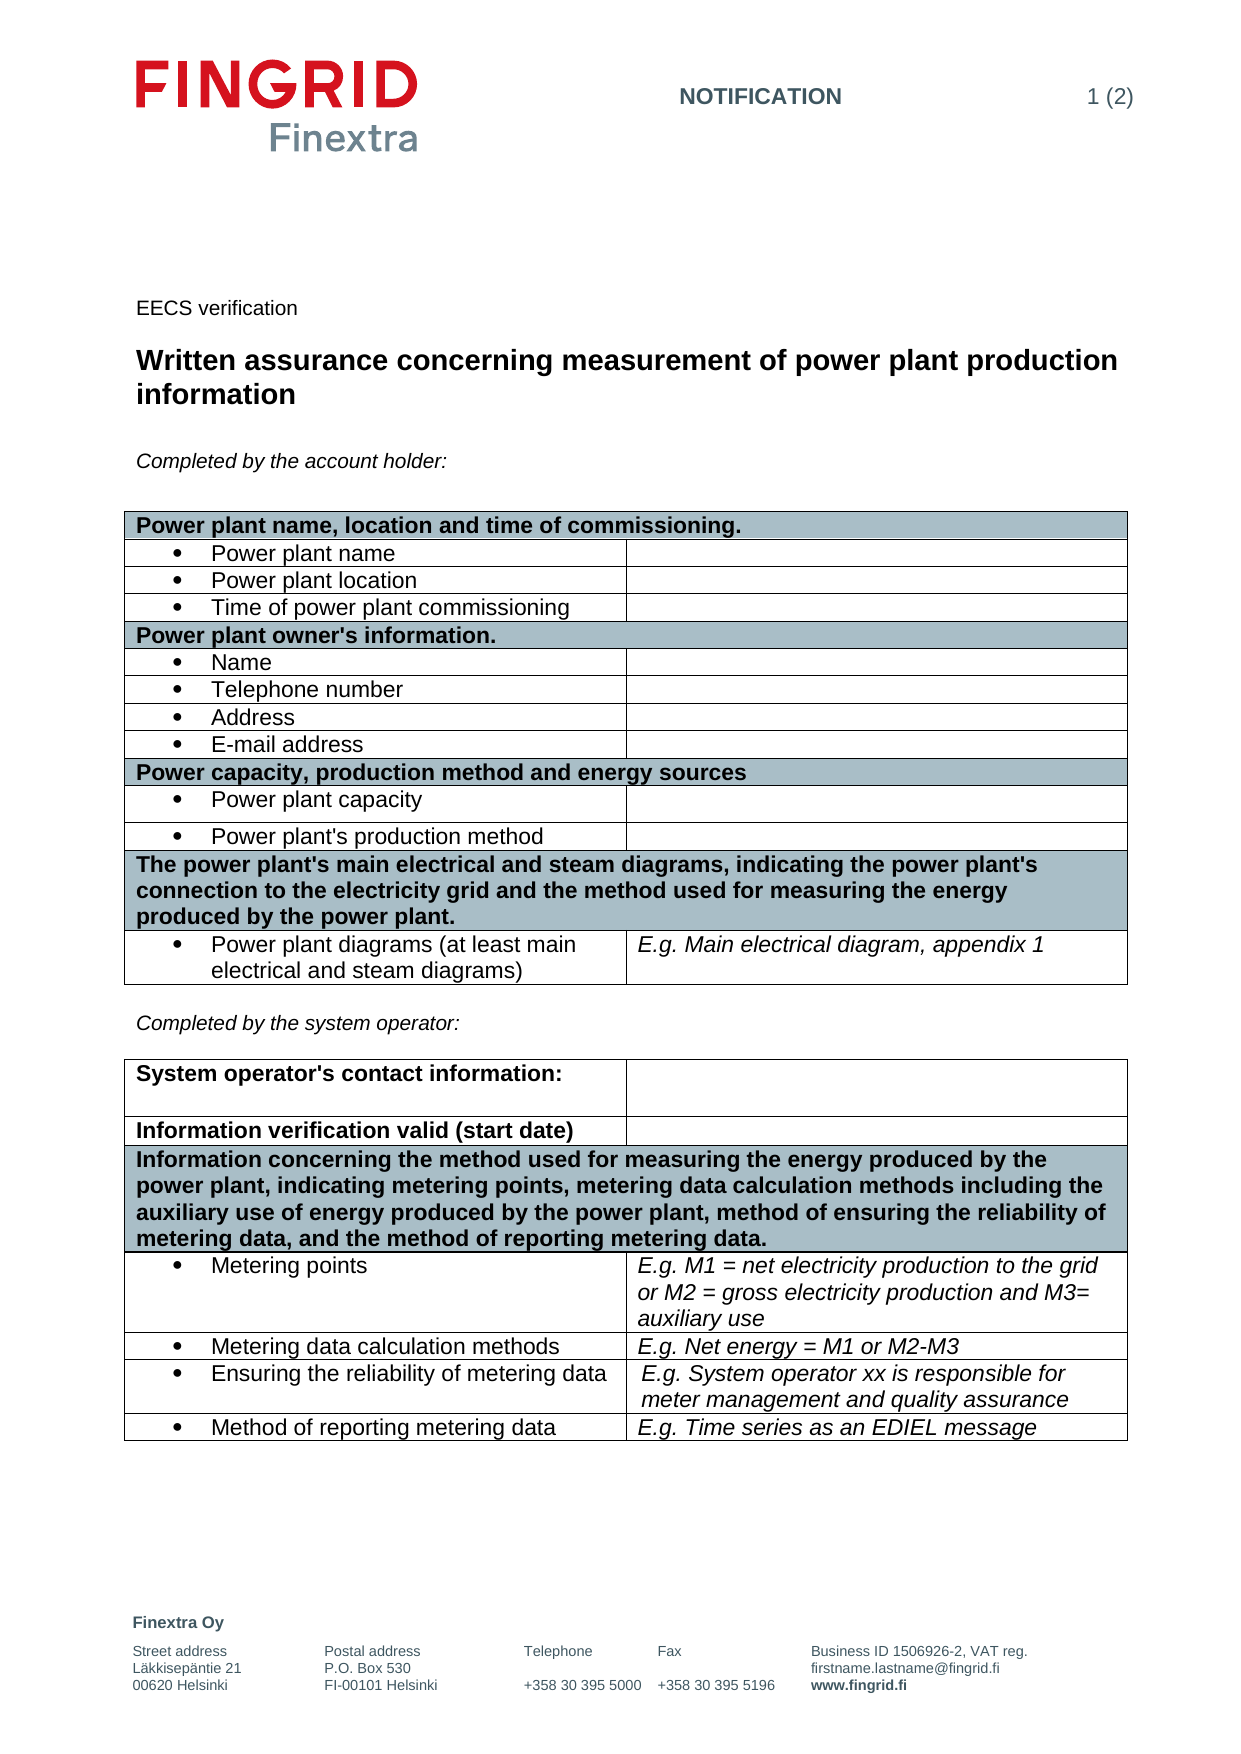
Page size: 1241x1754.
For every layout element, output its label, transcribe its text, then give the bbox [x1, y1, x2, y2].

table_cell E.g. System operator xx is responsible for meter management and quality assurance [627, 1360, 1127, 1413]
table_cell Power plant owner's information. [125, 622, 1127, 648]
table_cell [627, 594, 1127, 621]
table_cell [627, 704, 1127, 730]
table_cell [627, 567, 1127, 593]
table_cell Power plant's production method [125, 823, 626, 849]
table_cell Address [125, 704, 626, 730]
table_cell Metering points [125, 1253, 626, 1332]
table_cell Information concerning the method used for measuring the energy produced by the power plant, indicating metering points, metering data calculation methods including the auxiliary use of energy produced by the power plant, method of ensuring the reliability of metering data, and the method of reporting metering data. [125, 1146, 1127, 1251]
table_cell [627, 676, 1127, 703]
text Written assurance concerning measurement of power plant production information [136, 343, 1181, 410]
text EECS verification [136, 295, 1181, 319]
table_cell E.g. M1 = net electricity production to the grid or M2 = gross electricity production and M3= auxiliary use [627, 1253, 1127, 1332]
table_cell Power plant diagrams (at least main electrical and steam diagrams) [125, 931, 626, 983]
text Completed by the account holder: [136, 449, 1181, 473]
table_cell Name [125, 649, 626, 675]
table_cell The power plant's main electrical and steam diagrams, indicating the power plant's connection to the electricity grid and the method used for measuring the energy produced by the power plant. [125, 851, 1127, 930]
table_cell Information verification valid (start date) [125, 1117, 626, 1145]
table_cell [627, 540, 1127, 566]
table_cell Time of power plant commissioning [125, 594, 626, 621]
table_cell Telephone number [125, 676, 626, 703]
table_cell E-mail address [125, 731, 626, 758]
table_header [627, 1060, 1127, 1116]
table_cell [627, 731, 1127, 758]
table_cell Power plant name [125, 540, 626, 566]
table_cell Ensuring the reliability of metering data [125, 1360, 626, 1413]
table_header System operator's contact information: [125, 1060, 626, 1116]
table_cell E.g. Net energy = M1 or M2-M3 [627, 1333, 1127, 1359]
table_header Power plant name, location and time of commissioning. [125, 512, 1127, 538]
table_cell E.g. Time series as an EDIEL message [627, 1414, 1127, 1440]
table_cell Power capacity, production method and energy sources [125, 759, 1127, 785]
table_cell Metering data calculation methods [125, 1333, 626, 1359]
table_cell Power plant capacity [125, 786, 626, 822]
table_cell Power plant location [125, 567, 626, 593]
text Completed by the system operator: [136, 1011, 1181, 1035]
table_cell [627, 1117, 1127, 1145]
table_cell Method of reporting metering data [125, 1414, 626, 1440]
table_cell [627, 649, 1127, 675]
table_cell E.g. Main electrical diagram, appendix 1 [627, 931, 1127, 983]
table_cell [627, 823, 1127, 849]
table_cell [627, 786, 1127, 822]
